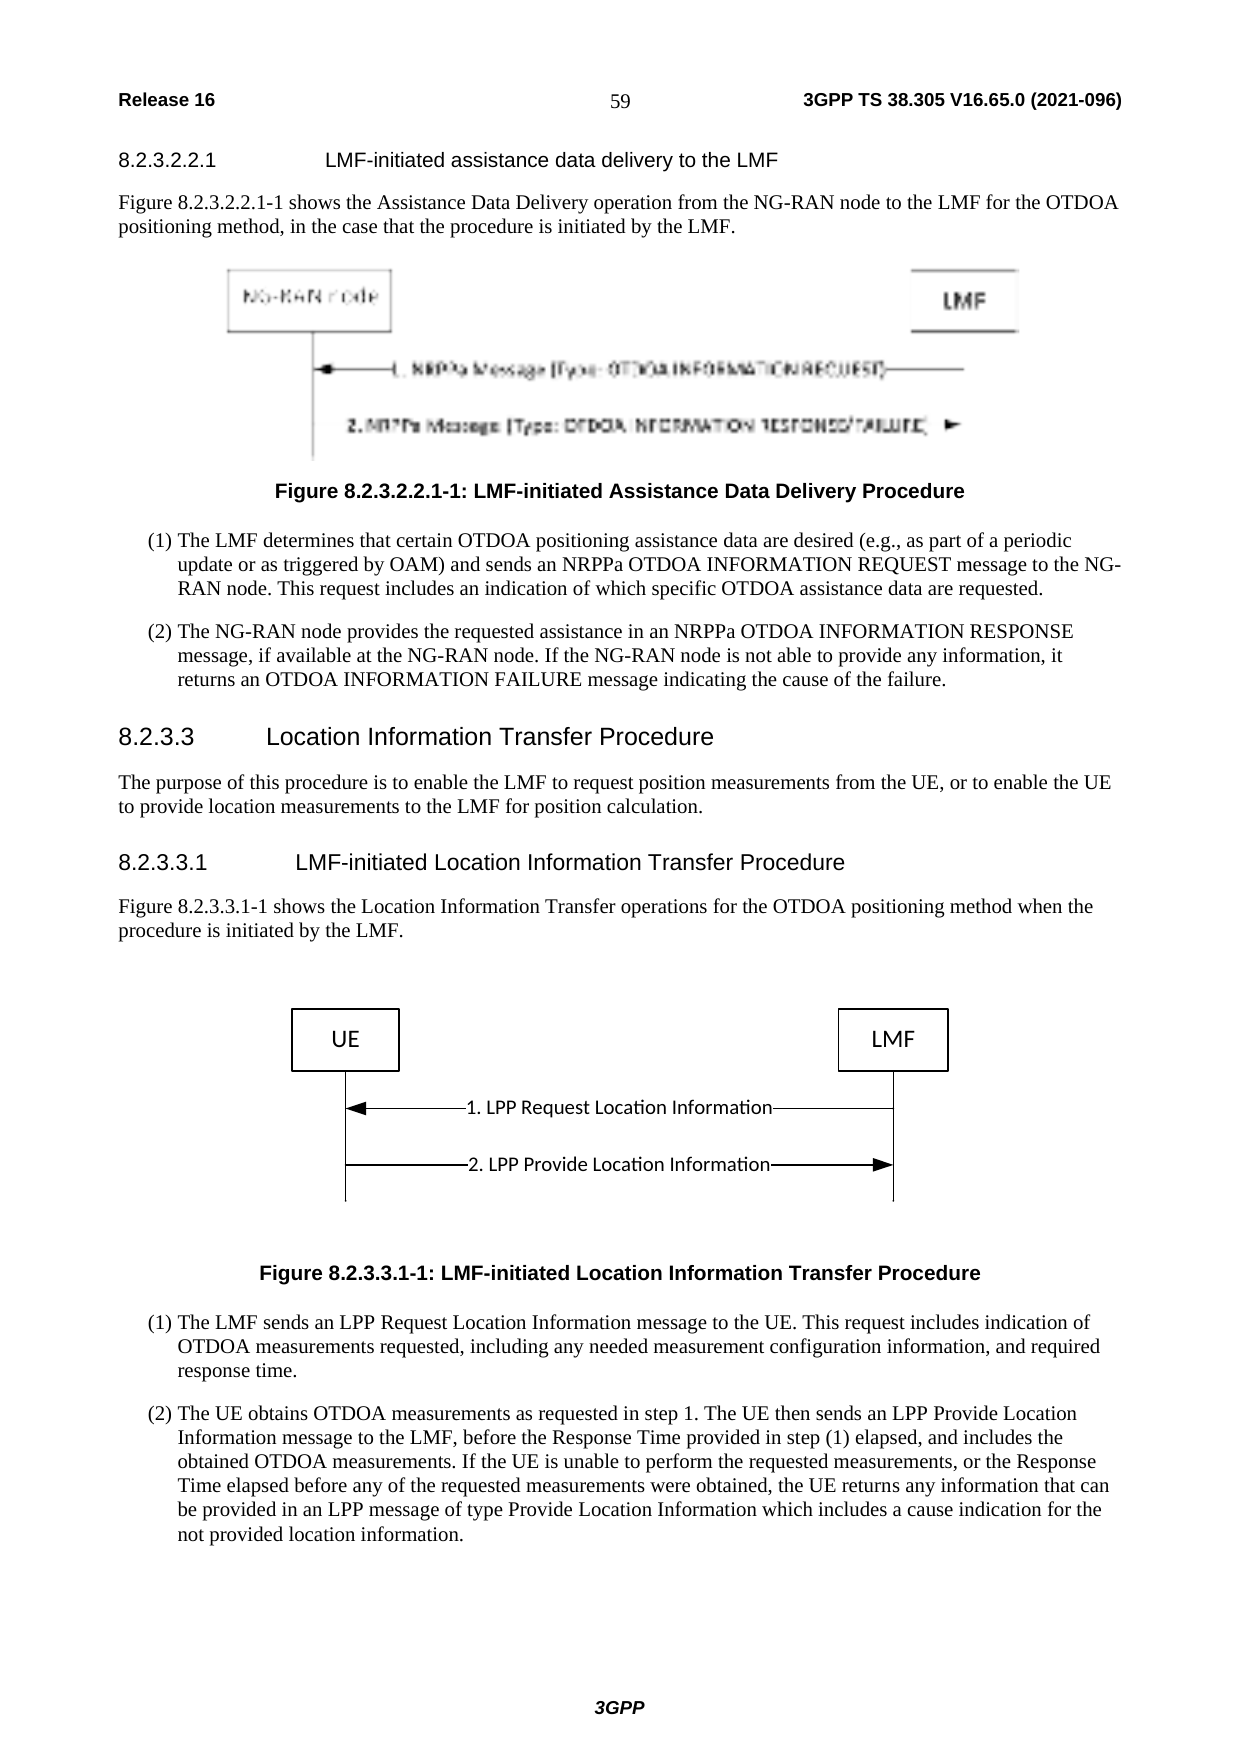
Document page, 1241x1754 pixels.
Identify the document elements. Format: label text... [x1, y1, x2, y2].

text Figure 8.2.3.3.1-1: LMF-initiated Location Information Transfer Procedure [118, 1261, 1122, 1285]
text (2) The UE obtains OTDOA measurements as requested in step 1. The UE then sends an LPP Provide Location Information message to the LMF, before the Response Time provided in step (1) elapsed, and includes the obtained OTDOA measurements. If the UE is unable to perform the requested measurements, or the Response Time elapsed before any of the requested measurements were obtained, the UE returns any information that can be provided in an LPP message of type Provide Location Information which includes a cause indication for the not provided location information. [148, 1401, 1122, 1546]
subtitle 8.2.3.3.1 LMF-initiated Location Information Transfer Procedure [118, 849, 1122, 876]
text (1) The LMF sends an LPP Request Location Information message to the UE. This request includes indication of OTDOA measurements requested, including any needed measurement configuration information, and required response time. [148, 1310, 1122, 1382]
text (1) The LMF determines that certain OTDOA positioning assistance data are desired (e.g., as part of a periodic update or as triggered by OAM) and sends an NRPPa OTDOA INFORMATION REQUEST message to the NG-RAN node. This request includes an indication of which specific OTDOA assistance data are requested. [148, 528, 1122, 600]
text (2) The NG-RAN node provides the requested assistance in an NRPPa OTDOA INFORMATION RESPONSE message, if available at the NG-RAN node. If the NG-RAN node is not able to provide any information, it returns an OTDOA INFORMATION FAILURE message indicating the cause of the failure. [148, 619, 1122, 691]
text Figure 8.2.3.2.2.1-1: LMF-initiated Assistance Data Delivery Procedure [118, 479, 1122, 503]
subtitle 8.2.3.2.2.1 LMF-initiated assistance data delivery to the LMF [118, 147, 1122, 171]
text The purpose of this procedure is to enable the LMF to request position measurements from the UE, or to enable the UE to provide location measurements to the LMF for position calculation. [118, 770, 1122, 818]
text Figure 8.2.3.3.1-1 shows the Location Information Transfer operations for the OTDOA positioning method when the procedure is initiated by the LMF. [118, 894, 1122, 942]
subtitle 8.2.3.3 Location Information Transfer Procedure [118, 722, 1122, 751]
text Figure 8.2.3.2.2.1-1 shows the Assistance Data Delivery operation from the NG-RAN node to the LMF for the OTDOA positioning method, in the case that the procedure is initiated by the LMF. [118, 190, 1122, 238]
